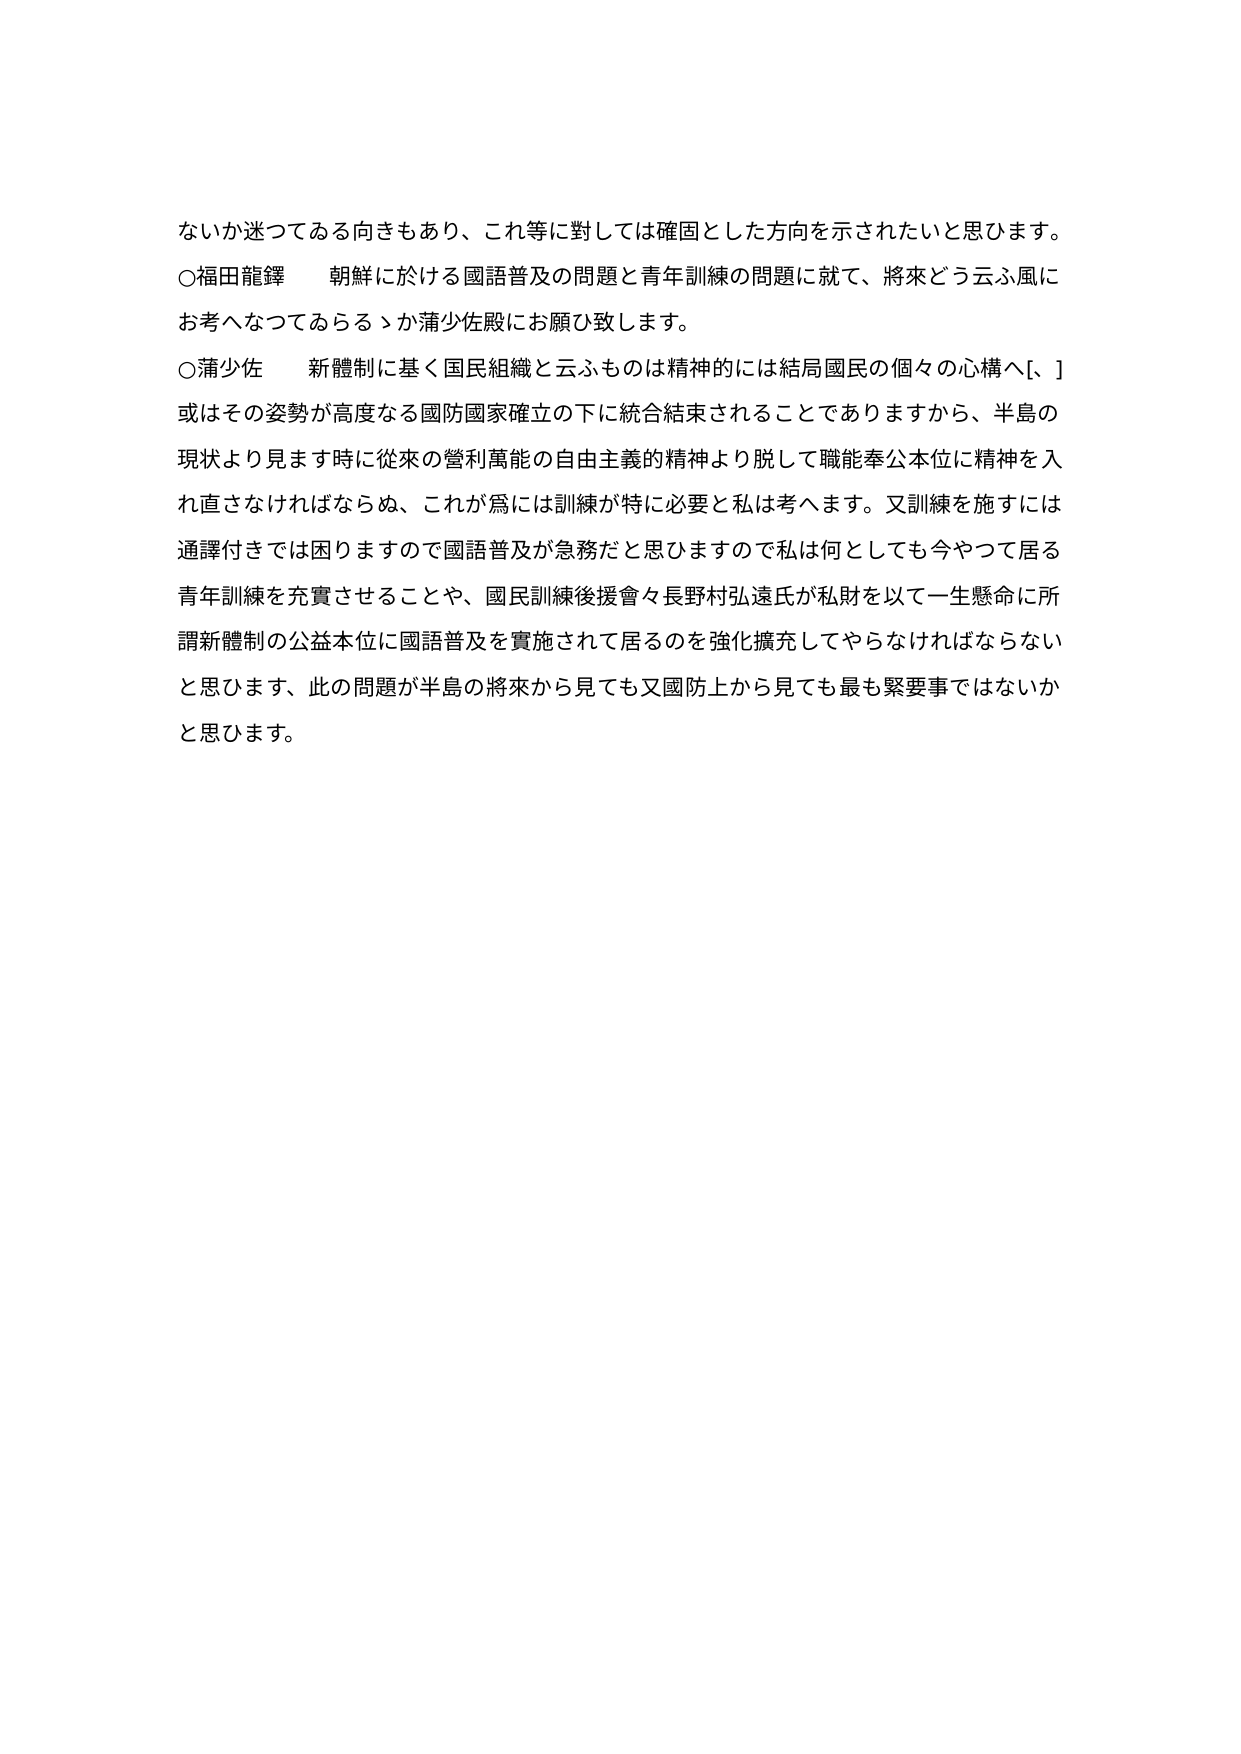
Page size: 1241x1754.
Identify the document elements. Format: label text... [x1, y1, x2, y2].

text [177, 207, 1063, 252]
text ○福田龍鐸 朝鮮に於ける國語普及の問題と青年訓練の問題に就て、將來どう云ふ風にお考へなつてゐらるゝか蒲少佐殿にお願ひ致します。 [177, 252, 1063, 344]
text ○蒲少佐 新體制に基く国民組織と云ふものは精神的には結局國民の個々の心構へ[、]或はその姿勢が高度なる國防國家確立の下に統合結束されることでありますから、半島の現状より見ます時に從來の營利萬能の自由主義的精神より脱して職能奉公本位に精神を入れ直さなければならぬ、これが爲には訓練が特に必要と私は考へます。又訓練を施すには通譯付きでは困りますので國語普及が急務だと思ひますので私は何としても今やつて居る青年訓練を充實させることや、國民訓練後援會々長野村弘遠氏が私財を以て一生懸命に所謂新體制の公益本位に國語普及を實施されて居るのを強化擴充してやらなければならないと思ひます、此の問題が半島の將來から見ても又國防上から見ても最も緊要事ではないかと思ひます。 [177, 344, 1063, 754]
